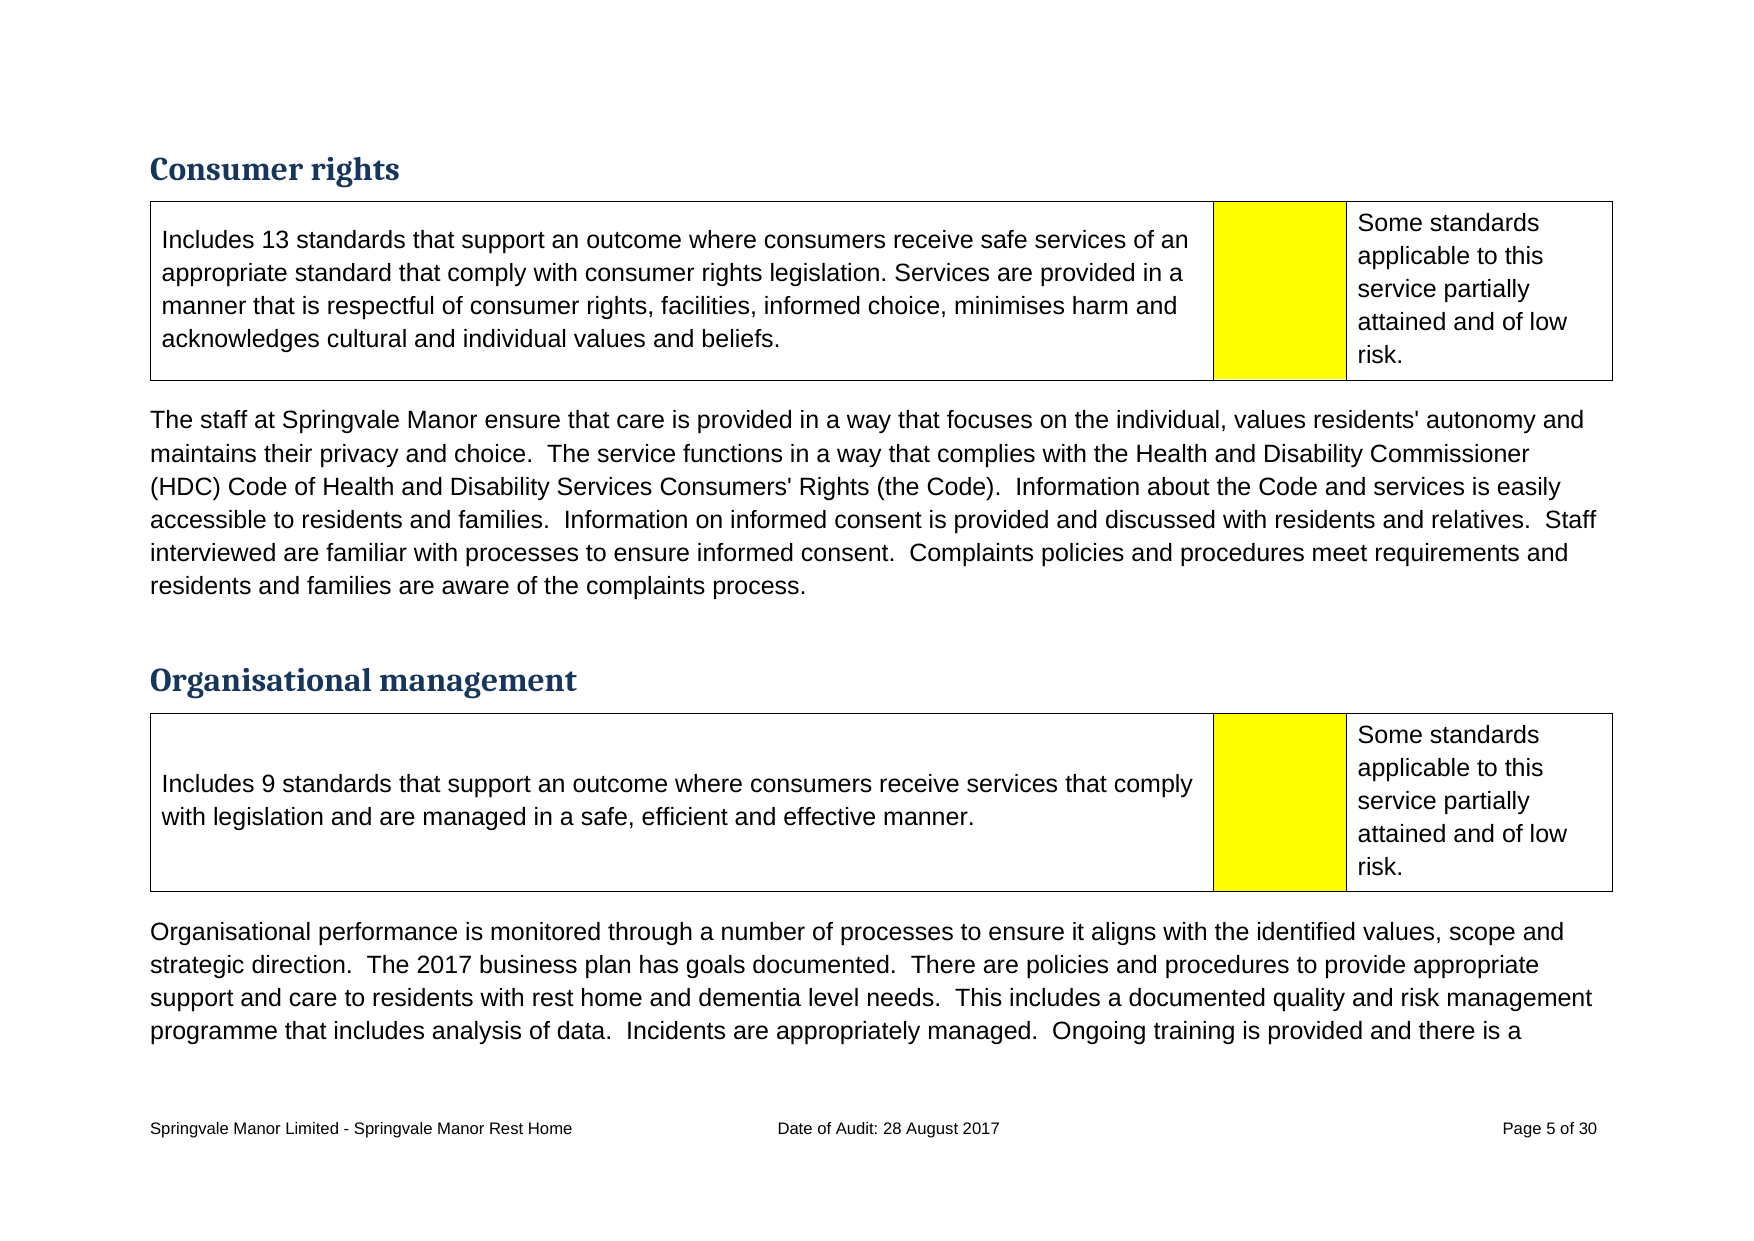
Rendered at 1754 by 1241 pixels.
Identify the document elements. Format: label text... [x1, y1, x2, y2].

subtitle Consumer rights [150, 150, 1604, 188]
subtitle Organisational management [150, 662, 1604, 700]
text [150, 917, 1604, 1045]
table_header [1214, 714, 1346, 891]
table_header Includes 9 standards that support an outcome where consumers receive services that comply with legislation and are managed in a safe, efficient and effective manner. [151, 714, 1213, 891]
table_header Includes 13 standards that support an outcome where consumers receive safe services of an appropriate standard that comply with consumer rights legislation. Services are provided in a manner that is respectful of consumer rights, facilities, informed choice, minimises harm and acknowledges cultural and individual values and beliefs. [151, 202, 1213, 379]
table_header Some standards applicable to this service partially attained and of low risk. [1347, 202, 1612, 379]
table_header [1214, 202, 1346, 379]
table_header Some standards applicable to this service partially attained and of low risk. [1347, 714, 1612, 891]
text The staff at Springvale Manor ensure that care is provided in a way that focuses on the individual, values residents' autonomy and maintains their privacy and choice. The service functions in a way that complies with the Health and Disability Commissioner (HDC) Code of Health and Disability Services Consumers' Rights (the Code). Information about the Code and services is easily accessible to residents and families. Information on informed consent is provided and discussed with residents and relatives. Staff interviewed are familiar with processes to ensure informed consent. Complaints policies and procedures meet requirements and residents and families are aware of the complaints process. [150, 406, 1604, 599]
